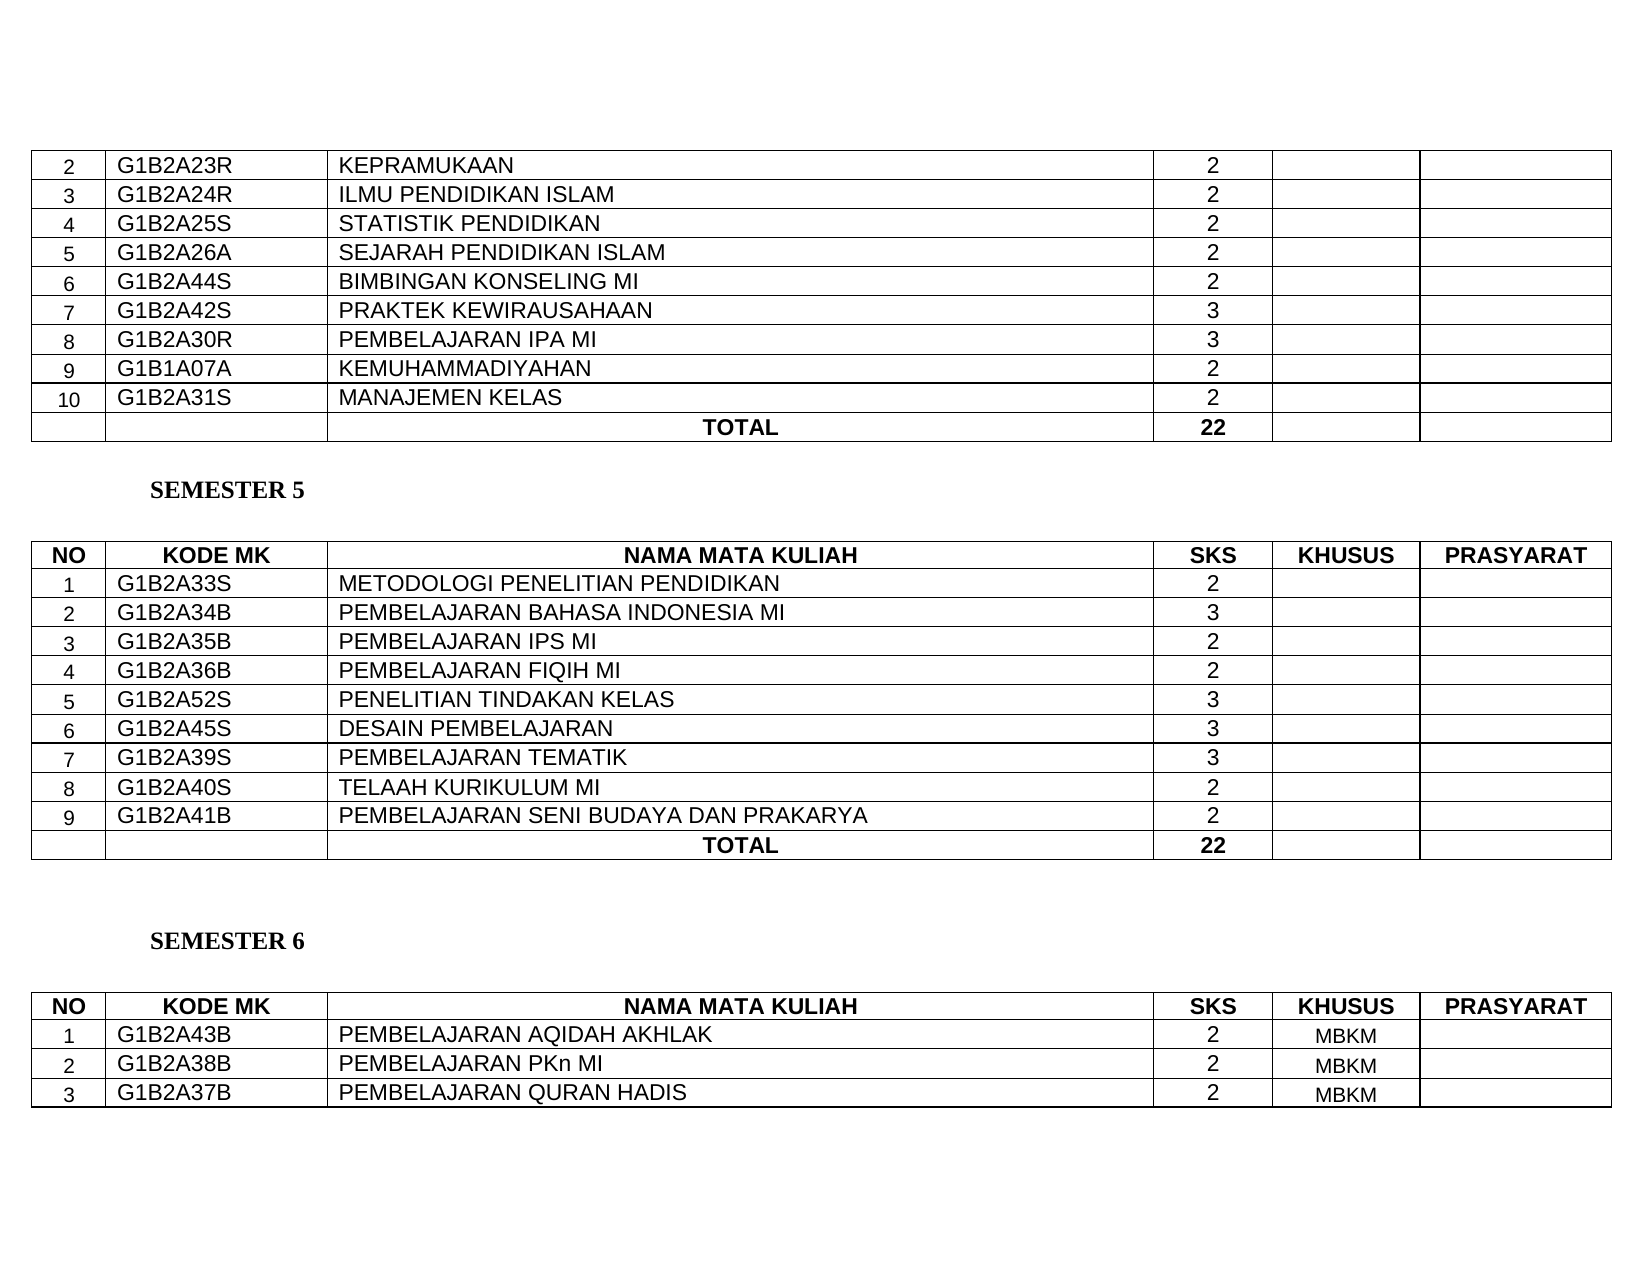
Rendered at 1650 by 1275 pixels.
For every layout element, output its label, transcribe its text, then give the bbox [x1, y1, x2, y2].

table_cell PEMBELAJARAN AQIDAH AKHLAK [328, 1020, 1153, 1048]
table_cell 3 [32, 627, 105, 655]
table_cell 9 [32, 802, 105, 830]
table_header NAMA MATA KULIAH [328, 993, 1153, 1019]
table_cell [106, 831, 327, 859]
table_cell PEMBELAJARAN IPA MI [328, 325, 1153, 353]
table_cell BIMBINGAN KONSELING MI [328, 267, 1153, 295]
table_header SKS [1154, 542, 1272, 568]
table_cell TELAAH KURIKULUM MI [328, 773, 1153, 801]
table_cell G1B2A39S [106, 744, 327, 772]
table_cell 22 [1154, 831, 1272, 859]
table_cell 2 [32, 1049, 105, 1077]
table_cell [1273, 802, 1419, 830]
table_cell [32, 831, 105, 859]
table_cell [1273, 355, 1419, 382]
table_cell 3 [1154, 296, 1272, 324]
table_cell 3 [1154, 598, 1272, 626]
table_cell 6 [32, 715, 105, 742]
table_cell PRAKTEK KEWIRAUSAHAAN [328, 296, 1153, 324]
table_cell [1421, 569, 1611, 597]
table_cell G1B2A37B [106, 1079, 327, 1106]
table_cell 2 [1154, 773, 1272, 801]
table_cell PEMBELAJARAN QURAN HADIS [328, 1079, 1153, 1106]
table_header SKS [1154, 993, 1272, 1019]
table_cell 3 [1154, 325, 1272, 353]
table_cell 3 [32, 1079, 105, 1106]
table_cell MBKM [1273, 1079, 1419, 1106]
table_header NAMA MATA KULIAH [328, 542, 1153, 568]
table_cell [1273, 180, 1419, 208]
table_cell 8 [32, 325, 105, 353]
table_cell [1421, 1020, 1611, 1048]
table_cell G1B2A40S [106, 773, 327, 801]
table_cell 8 [32, 773, 105, 801]
table_cell [1421, 267, 1611, 295]
table_header KODE MK [106, 993, 327, 1019]
table_header KHUSUS [1273, 542, 1419, 568]
table_cell G1B2A23R [106, 151, 327, 179]
table_cell G1B2A25S [106, 209, 327, 237]
table_cell [1273, 384, 1419, 412]
table_cell [1421, 773, 1611, 801]
table_cell 2 [1154, 627, 1272, 655]
table_cell 2 [1154, 1049, 1272, 1077]
table_header NO [32, 993, 105, 1019]
table_cell MBKM [1273, 1020, 1419, 1048]
table_cell PEMBELAJARAN PKn MI [328, 1049, 1153, 1077]
table_cell 7 [32, 296, 105, 324]
table_cell PEMBELAJARAN BAHASA INDONESIA MI [328, 598, 1153, 626]
table_cell 3 [1154, 715, 1272, 742]
table_cell G1B2A42S [106, 296, 327, 324]
table_cell G1B2A34B [106, 598, 327, 626]
table_cell SEJARAH PENDIDIKAN ISLAM [328, 238, 1153, 266]
table_cell [1273, 685, 1419, 713]
table_cell 4 [32, 209, 105, 237]
table_cell PEMBELAJARAN FIQIH MI [328, 656, 1153, 684]
table_cell [1421, 1079, 1611, 1106]
table_cell G1B2A35B [106, 627, 327, 655]
table_cell 2 [32, 151, 105, 179]
table_cell [1421, 238, 1611, 266]
table_cell 2 [1154, 569, 1272, 597]
table_cell 7 [32, 744, 105, 772]
table_cell G1B2A44S [106, 267, 327, 295]
table_cell 10 [32, 384, 105, 412]
table_cell [32, 413, 105, 441]
table_cell 2 [1154, 151, 1272, 179]
table_cell [1273, 831, 1419, 859]
table_cell [1421, 296, 1611, 324]
table_cell [1273, 325, 1419, 353]
table_header KHUSUS [1273, 993, 1419, 1019]
table_cell G1B2A31S [106, 384, 327, 412]
table_header PRASYARAT [1421, 542, 1611, 568]
table_cell KEPRAMUKAAN [328, 151, 1153, 179]
table_cell [1421, 355, 1611, 382]
table_cell [1273, 715, 1419, 742]
table_cell G1B2A24R [106, 180, 327, 208]
table_cell PEMBELAJARAN SENI BUDAYA DAN PRAKARYA [328, 802, 1153, 830]
table_cell G1B1A07A [106, 355, 327, 382]
table_cell 2 [1154, 209, 1272, 237]
table_cell [1273, 151, 1419, 179]
table_cell G1B2A36B [106, 656, 327, 684]
table_cell [1273, 569, 1419, 597]
table_cell [1273, 238, 1419, 266]
table_cell G1B2A30R [106, 325, 327, 353]
table_cell G1B2A43B [106, 1020, 327, 1048]
table_cell [1421, 627, 1611, 655]
table_cell [1421, 598, 1611, 626]
table_cell STATISTIK PENDIDIKAN [328, 209, 1153, 237]
table_cell 5 [32, 685, 105, 713]
table_cell G1B2A33S [106, 569, 327, 597]
table_cell [1273, 627, 1419, 655]
table_cell 5 [32, 238, 105, 266]
table_cell 1 [32, 569, 105, 597]
table_cell PEMBELAJARAN TEMATIK [328, 744, 1153, 772]
table_cell 3 [32, 180, 105, 208]
table_cell G1B2A52S [106, 685, 327, 713]
table_header KODE MK [106, 542, 327, 568]
table_cell [1421, 151, 1611, 179]
table_cell KEMUHAMMADIYAHAN [328, 355, 1153, 382]
table_cell 2 [1154, 656, 1272, 684]
table_cell 4 [32, 656, 105, 684]
table_cell 2 [1154, 1020, 1272, 1048]
table_cell PENELITIAN TINDAKAN KELAS [328, 685, 1153, 713]
table_cell 9 [32, 355, 105, 382]
table_cell [1421, 831, 1611, 859]
table_cell 2 [1154, 802, 1272, 830]
table_cell 2 [1154, 238, 1272, 266]
table_cell [1273, 209, 1419, 237]
table_cell G1B2A38B [106, 1049, 327, 1077]
table_cell [1421, 384, 1611, 412]
table_cell METODOLOGI PENELITIAN PENDIDIKAN [328, 569, 1153, 597]
table_cell [1421, 802, 1611, 830]
table_cell [1273, 744, 1419, 772]
table_cell 6 [32, 267, 105, 295]
table_cell TOTAL [328, 831, 1153, 859]
table_cell 1 [32, 1020, 105, 1048]
table_cell [1421, 413, 1611, 441]
table_cell [1421, 1049, 1611, 1077]
table_cell [106, 413, 327, 441]
table_cell 2 [1154, 267, 1272, 295]
table_cell 3 [1154, 744, 1272, 772]
table_cell [1273, 267, 1419, 295]
table_cell [1421, 656, 1611, 684]
table_cell 2 [1154, 384, 1272, 412]
table_cell PEMBELAJARAN IPS MI [328, 627, 1153, 655]
table_cell MBKM [1273, 1049, 1419, 1077]
table_cell [1273, 656, 1419, 684]
table_cell [1421, 209, 1611, 237]
table_cell 2 [1154, 180, 1272, 208]
table_cell [1273, 413, 1419, 441]
table_cell G1B2A45S [106, 715, 327, 742]
table_cell ILMU PENDIDIKAN ISLAM [328, 180, 1153, 208]
table_header PRASYARAT [1421, 993, 1611, 1019]
table_cell 2 [32, 598, 105, 626]
table_cell [1421, 744, 1611, 772]
table_cell [1273, 773, 1419, 801]
table_cell 2 [1154, 1079, 1272, 1106]
table_cell G1B2A26A [106, 238, 327, 266]
table_cell [1421, 685, 1611, 713]
table_cell [1273, 296, 1419, 324]
table_cell DESAIN PEMBELAJARAN [328, 715, 1153, 742]
table_cell [1421, 715, 1611, 742]
table_cell 22 [1154, 413, 1272, 441]
table_cell G1B2A41B [106, 802, 327, 830]
table_cell [1273, 598, 1419, 626]
table_cell [1421, 180, 1611, 208]
table_cell 2 [1154, 355, 1272, 382]
text SEMESTER 6 [150, 926, 1500, 954]
table_header NO [32, 542, 105, 568]
text SEMESTER 5 [150, 475, 1500, 503]
table_cell MANAJEMEN KELAS [328, 384, 1153, 412]
table_cell TOTAL [328, 413, 1153, 441]
table_cell [1421, 325, 1611, 353]
table_cell 3 [1154, 685, 1272, 713]
